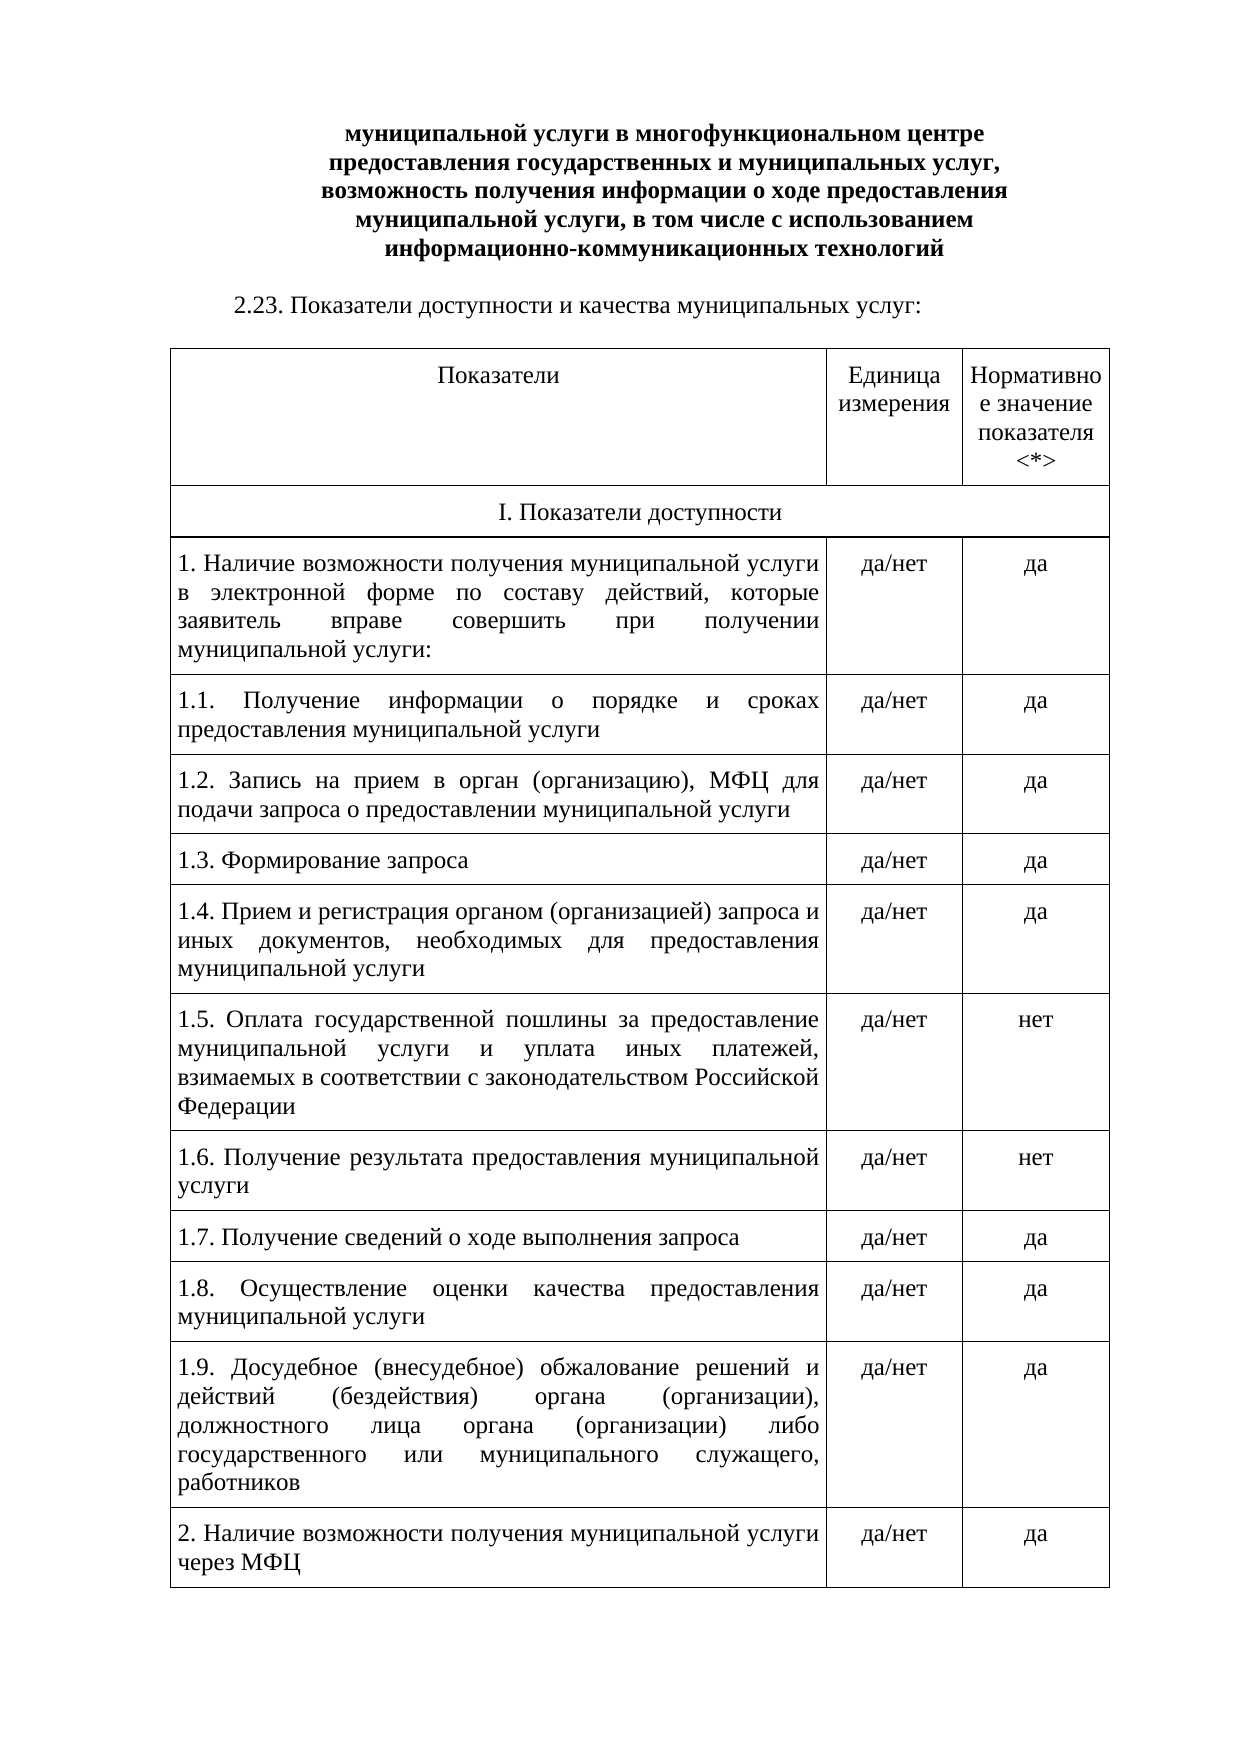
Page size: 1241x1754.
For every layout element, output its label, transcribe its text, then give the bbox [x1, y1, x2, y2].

table_cell да [963, 885, 1109, 993]
table_cell да/нет [827, 1262, 962, 1341]
table_cell да/нет [827, 675, 962, 753]
table_cell да/нет [827, 994, 962, 1130]
table_cell I. Показатели доступности [171, 486, 1109, 536]
table_cell да [963, 1211, 1109, 1261]
table_cell да/нет [827, 1131, 962, 1210]
table_cell 1. Наличие возможности получения муниципальной услуги в электронной форме по составу действий, которые заявитель вправе совершить при получении муниципальной услуги: [171, 538, 826, 674]
table_cell да/нет [827, 1342, 962, 1507]
table_cell 1.2. Запись на прием в орган (организацию), МФЦ для подачи запроса о предоставлении муниципальной услуги [171, 755, 826, 833]
title муниципальной услуги, в том числе с использованием [177, 204, 1152, 233]
table_cell 1.9. Досудебное (внесудебное) обжалование решений и действий (бездействия) органа (организации), должностного лица органа (организации) либо государственного или муниципального служащего, работников [171, 1342, 826, 1507]
table_cell 1.5. Оплата государственной пошлины за предоставление муниципальной услуги и уплата иных платежей, взимаемых в соответствии с законодательством Российской Федерации [171, 994, 826, 1130]
title муниципальной услуги в многофункциональном центре [177, 118, 1152, 147]
table_cell да/нет [827, 755, 962, 833]
table_cell да [963, 538, 1109, 674]
table_cell 2. Наличие возможности получения муниципальной услуги через МФЦ [171, 1508, 826, 1587]
table_cell нет [963, 1131, 1109, 1210]
table_cell да [963, 1342, 1109, 1507]
table_cell 1.4. Прием и регистрация органом (организацией) запроса и иных документов, необходимых для предоставления муниципальной услуги [171, 885, 826, 993]
table_cell да [963, 834, 1109, 884]
table_cell 1.3. Формирование запроса [171, 834, 826, 884]
table_header Нормативное значение показателя <*> [963, 349, 1109, 485]
title предоставления государственных и муниципальных услуг, [177, 147, 1152, 176]
title информационно-коммуникационных технологий [177, 233, 1152, 262]
table_cell да [963, 675, 1109, 753]
table_cell да/нет [827, 538, 962, 674]
table_cell да [963, 1508, 1109, 1587]
table_cell нет [963, 994, 1109, 1130]
table_cell да [963, 1262, 1109, 1341]
table_cell да/нет [827, 1508, 962, 1587]
table_cell да/нет [827, 1211, 962, 1261]
table_header Показатели [171, 349, 826, 485]
table_cell да/нет [827, 834, 962, 884]
table_cell 1.6. Получение результата предоставления муниципальной услуги [171, 1131, 826, 1210]
table_cell 1.7. Получение сведений о ходе выполнения запроса [171, 1211, 826, 1261]
table_header Единица измерения [827, 349, 962, 485]
table_cell да/нет [827, 885, 962, 993]
title возможность получения информации о ходе предоставления [177, 176, 1152, 204]
table_cell да [963, 755, 1109, 833]
table_cell 1.1. Получение информации о порядке и сроках предоставления муниципальной услуги [171, 675, 826, 753]
text 2.23. Показатели доступности и качества муниципальных услуг: [177, 291, 1152, 319]
table_cell 1.8. Осуществление оценки качества предоставления муниципальной услуги [171, 1262, 826, 1341]
